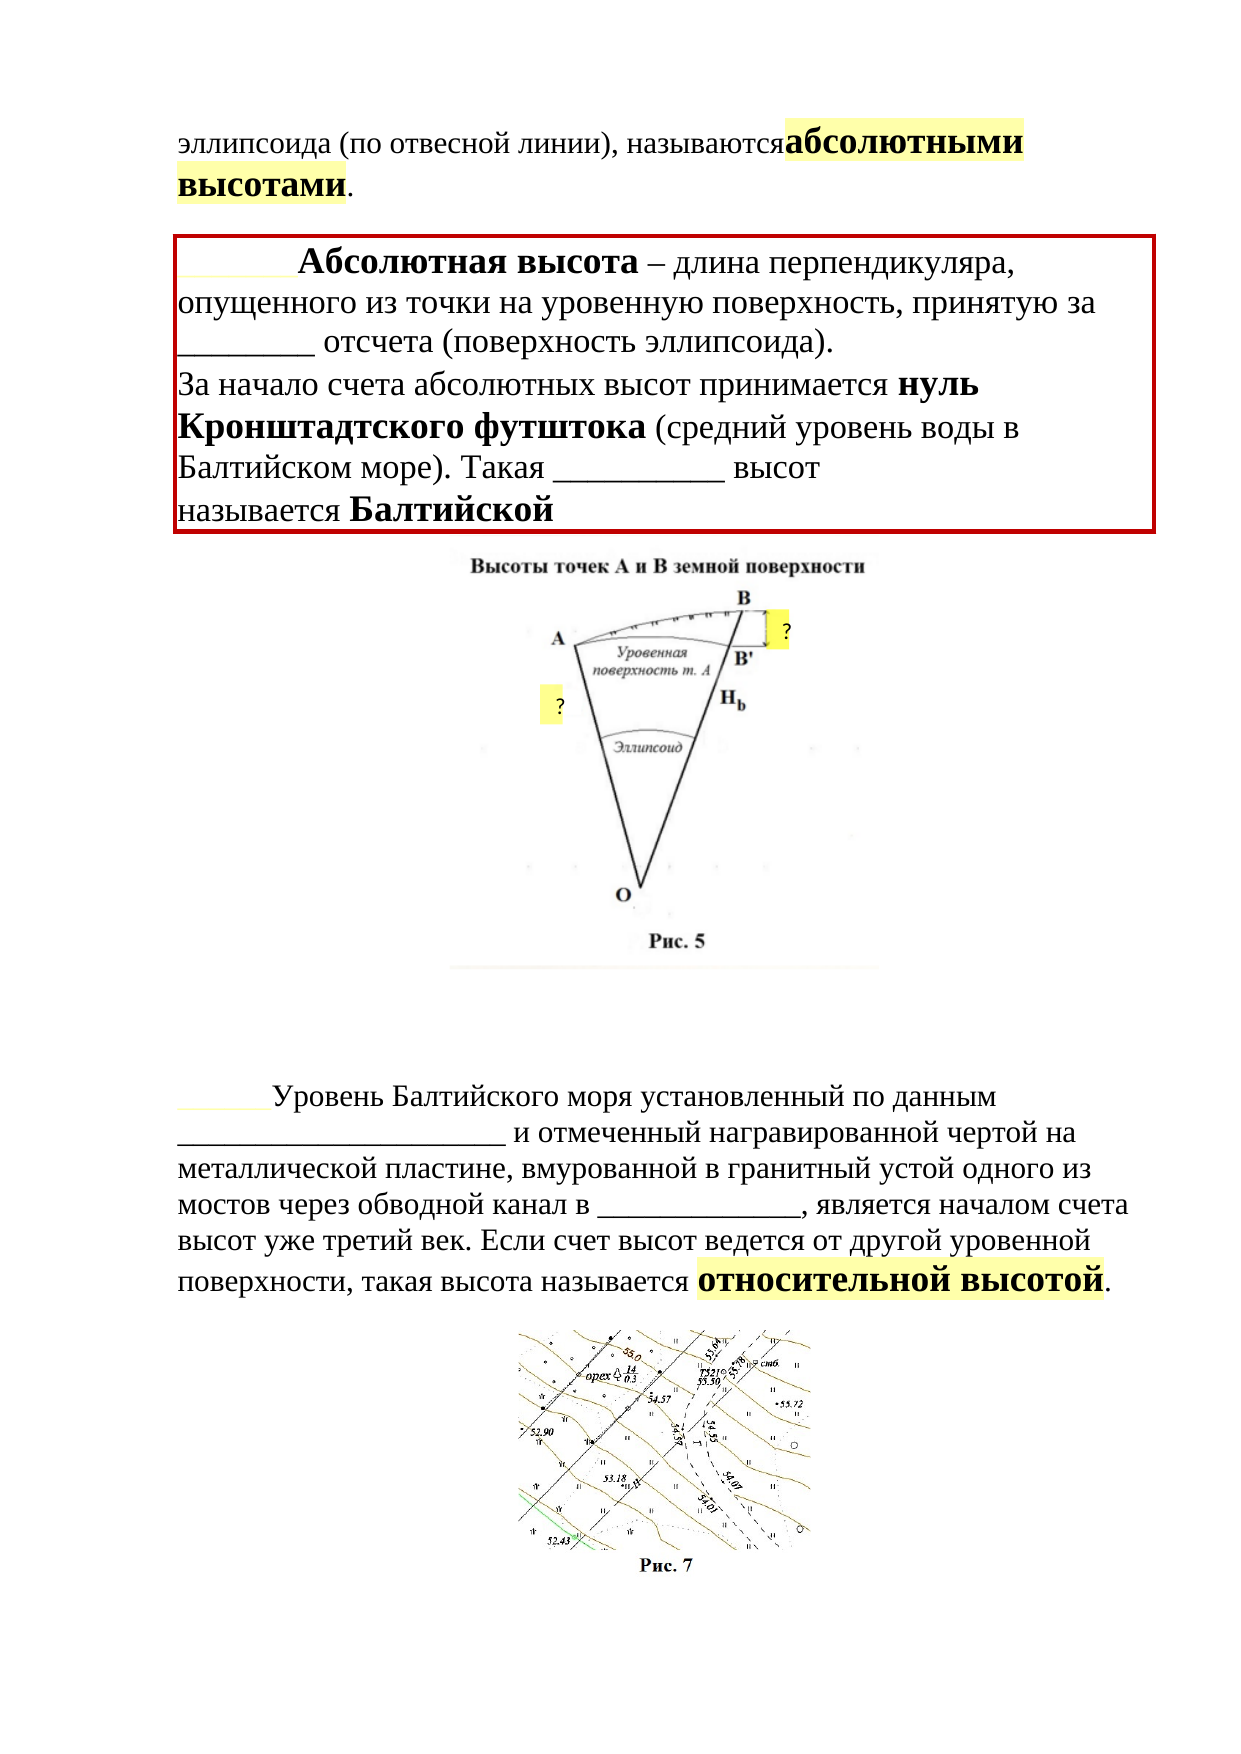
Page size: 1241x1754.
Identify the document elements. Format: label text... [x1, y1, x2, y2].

picture [449, 535, 880, 989]
text За начало счета абсолютных высот принимается нуль Кронштадтского футштока (средний уровень воды в Балтийском море). Такая __________ высот называется Балтийской [177, 356, 1152, 529]
picture [518, 1330, 811, 1580]
text ______Уровень Балтийского моря установленный по данным _____________________ и отмеченный награвированной чертой на металлической пластине, вмурованной в гранитный устой одного из мостов через обводной канал в _____________, является началом счета высот уже третий век. Если счет высот ведется от другой уровенной поверхности, такая высота называется относительной высотой. [177, 1077, 1152, 1300]
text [177, 118, 1152, 204]
table_header [514, 1329, 815, 1581]
table_header [444, 534, 885, 1048]
text _______Абсолютная высота – длина перпендикуляра, опущенного из точки на уровенную поверхность, принятую за ________ отсчета (поверхность эллипсоида). [177, 238, 1152, 356]
